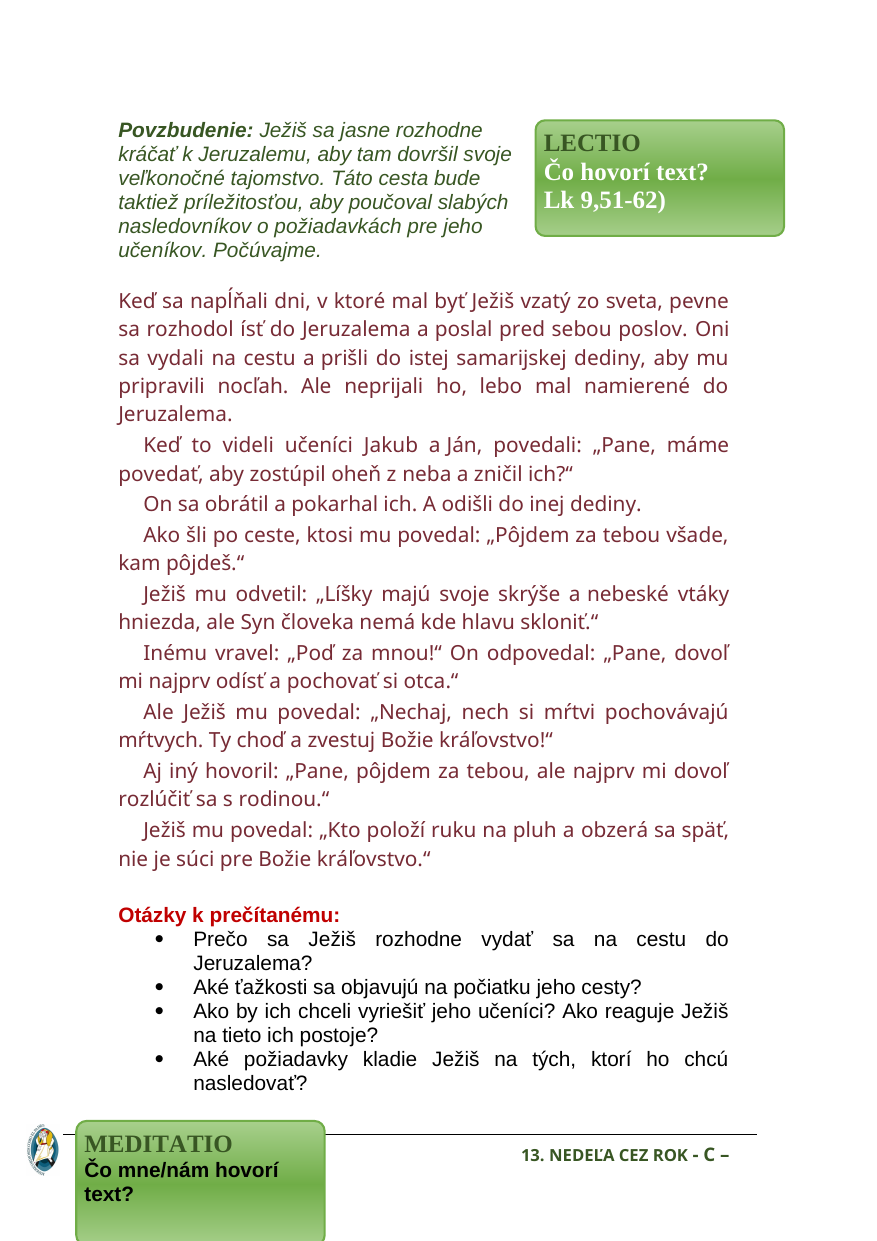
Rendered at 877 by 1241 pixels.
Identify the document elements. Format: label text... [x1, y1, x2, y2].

text Keď sa napĺňali dni, v ktoré mal byť Ježiš vzatý zo sveta, pevne sa rozhodol ísť do Jeruzalema a poslal pred sebou poslov. Oni sa vydali na cestu a prišli do istej samarijskej dediny, aby mu pripravili nocľah. Ale neprijali ho, lebo mal namierené do Jeruzalema. [118, 286, 729, 428]
text Keď to videli učeníci Jakub a Ján, povedali: „Pane, máme povedať, aby zostúpil oheň z neba a zničil ich?“ [118, 430, 729, 487]
list Prečo sa Ježiš rozhodne vydať sa na cestu do Jeruzalema? [156, 927, 729, 975]
list Ako by ich chceli vyriešiť jeho učeníci? Ako reaguje Ježiš na tieto ich postoje? [156, 999, 729, 1047]
text Ježiš mu odvetil: „Líšky majú svoje skrýše a nebeské vtáky hniezda, ale Syn človeka nemá kde hlavu skloniť.“ [118, 579, 729, 636]
text Otázky k prečítanému: [118, 903, 729, 927]
list Aké ťažkosti sa objavujú na počiatku jeho cesty? [156, 975, 729, 999]
text Ježiš mu povedal: „Kto položí ruku na pluh a obzerá sa späť, nie je súci pre Božie kráľovstvo.“ [118, 815, 729, 872]
list Aké požiadavky kladie Ježiš na tých, ktorí ho chcú nasledovať? [156, 1047, 729, 1095]
text On sa obrátil a pokarhal ich. A odišli do inej dediny. [118, 489, 729, 518]
text Ako šli po ceste, ktosi mu povedal: „Pôjdem za tebou všade, kam pôjdeš.“ [118, 520, 729, 577]
text Ale Ježiš mu povedal: „Nechaj, nech si mŕtvi pochovávajú mŕtvych. Ty choď a zvestuj Božie kráľovstvo!“ [118, 697, 729, 754]
text Aj iný hovoril: „Pane, pôjdem za tebou, ale najprv mi dovoľ rozlúčiť sa s rodinou.“ [118, 756, 729, 813]
picture [26, 1124, 61, 1176]
text Inému vravel: „Poď za mnou!“ On odpovedal: „Pane, dovoľ mi najprv odísť a pochovať si otca.“ [118, 638, 729, 695]
